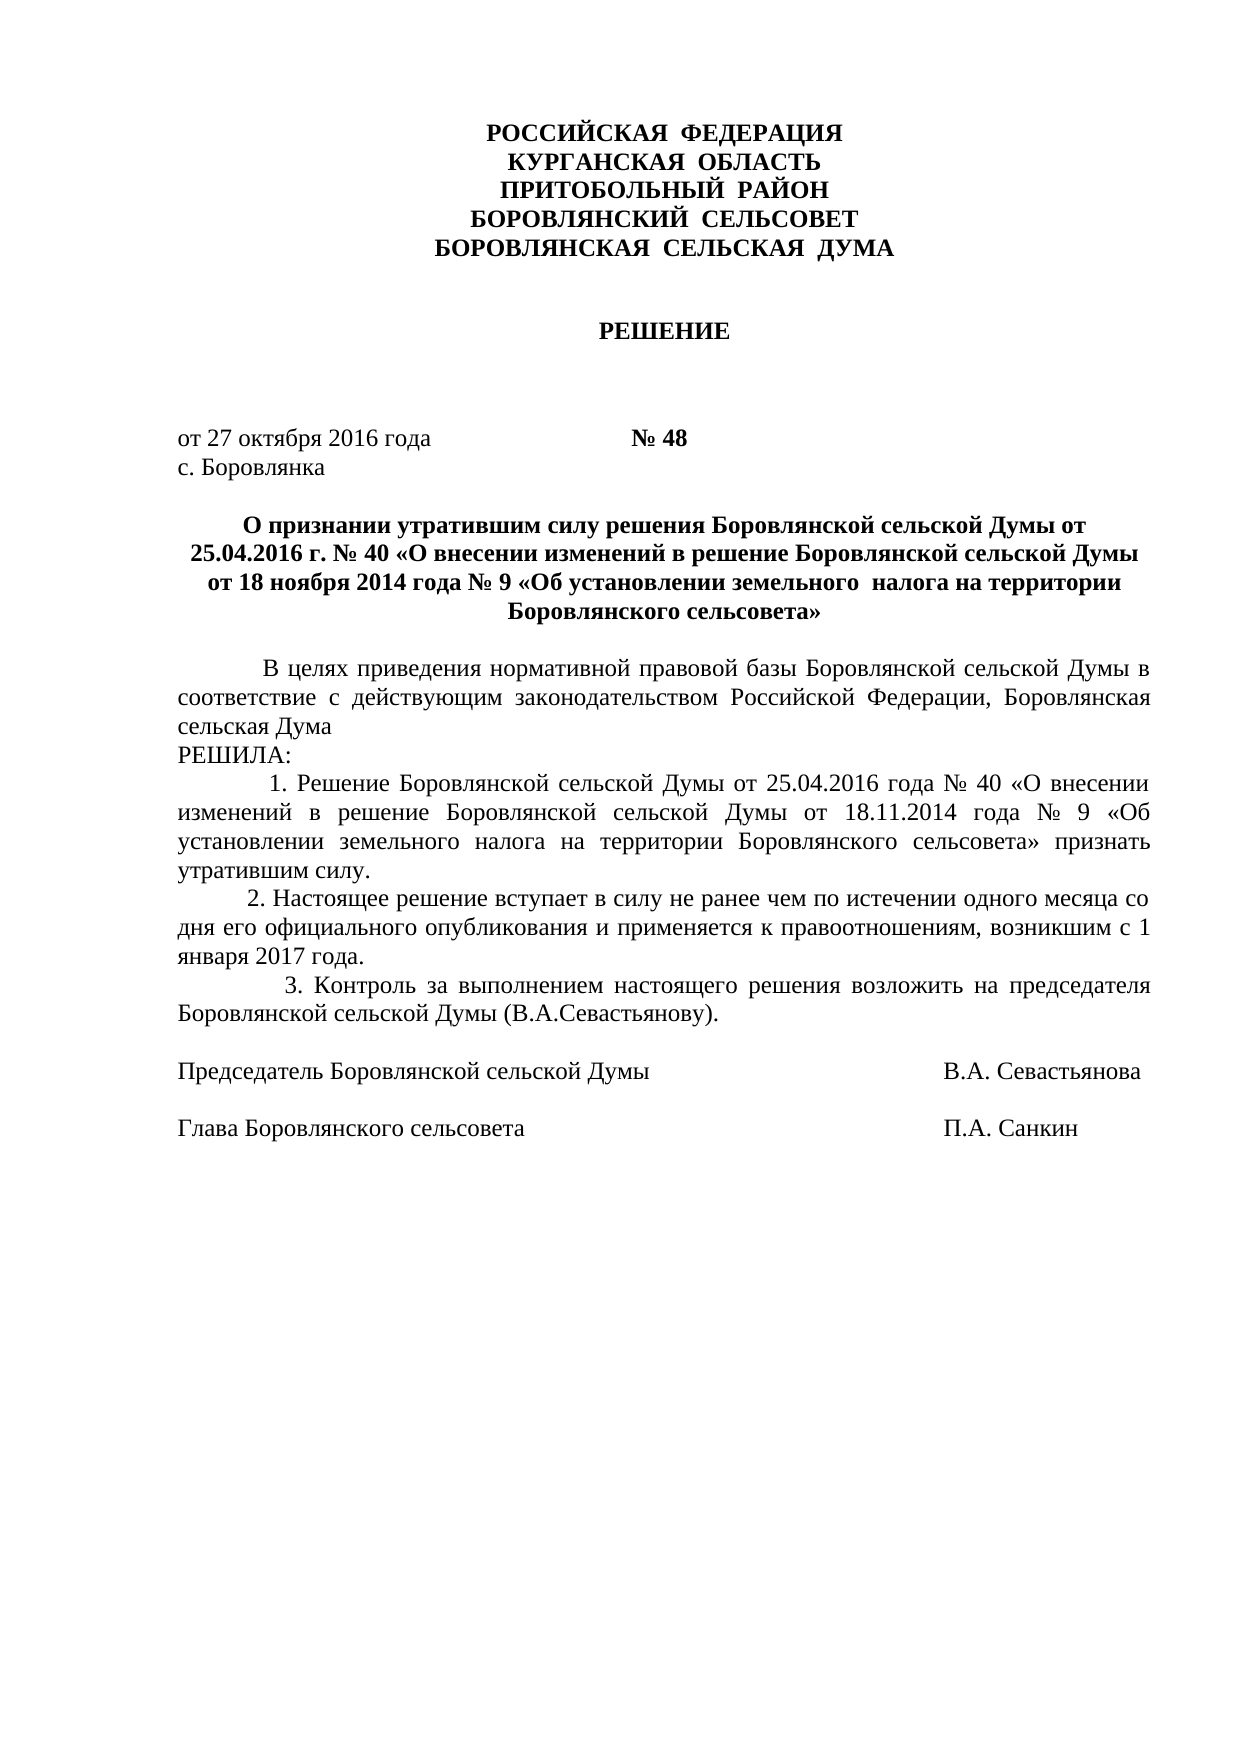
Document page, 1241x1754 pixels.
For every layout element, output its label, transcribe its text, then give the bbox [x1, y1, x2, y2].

text Глава Боровлянского сельсовета П.А. Санкин [177, 1113, 1152, 1142]
text 3. Контроль за выполнением настоящего решения возложить на председателя Боровлянской сельской Думы (В.А.Севастьянову). [177, 970, 1152, 1027]
text РОССИЙСКАЯ ФЕДЕРАЦИЯ [177, 118, 1152, 147]
text Председатель Боровлянской сельской Думы В.А. Севастьянова [177, 1056, 1152, 1085]
text БОРОВЛЯНСКАЯ СЕЛЬСКАЯ ДУМА [177, 233, 1152, 262]
text 1. Решение Боровлянской сельской Думы от 25.04.2016 года № 40 «О внесении изменений в решение Боровлянской сельской Думы от 18.11.2014 года № 9 «Об установлении земельного налога на территории Боровлянского сельсовета» признать утратившим силу. [177, 768, 1152, 883]
text В целях приведения нормативной правовой базы Боровлянской сельской Думы в соответствие с действующим законодательством Российской Федерации, Боровлянская сельская Дума [177, 653, 1152, 740]
text РЕШИЛА: [177, 740, 1152, 768]
text с. Боровлянка [177, 452, 1152, 481]
text 2. Настоящее решение вступает в силу не ранее чем по истечении одного месяца со дня его официального опубликования и применяется к правоотношениям, возникшим с 1 января 2017 года. [177, 883, 1152, 970]
text от 27 октября 2016 года № 48 [177, 423, 1152, 452]
text ПРИТОБОЛЬНЫЙ РАЙОН [177, 176, 1152, 204]
text КУРГАНСКАЯ ОБЛАСТЬ [177, 147, 1152, 176]
text БОРОВЛЯНСКИЙ СЕЛЬСОВЕТ [177, 204, 1152, 233]
text 25.04.2016 г. № 40 «О внесении изменений в решение Боровлянской сельской Думы от 18 ноября 2014 года № 9 «Об установлении земельного налога на территории Боровлянского сельсовета» [177, 538, 1152, 625]
text РЕШЕНИЕ [177, 316, 1152, 344]
text О признании утратившим силу решения Боровлянской сельской Думы от [177, 510, 1152, 538]
